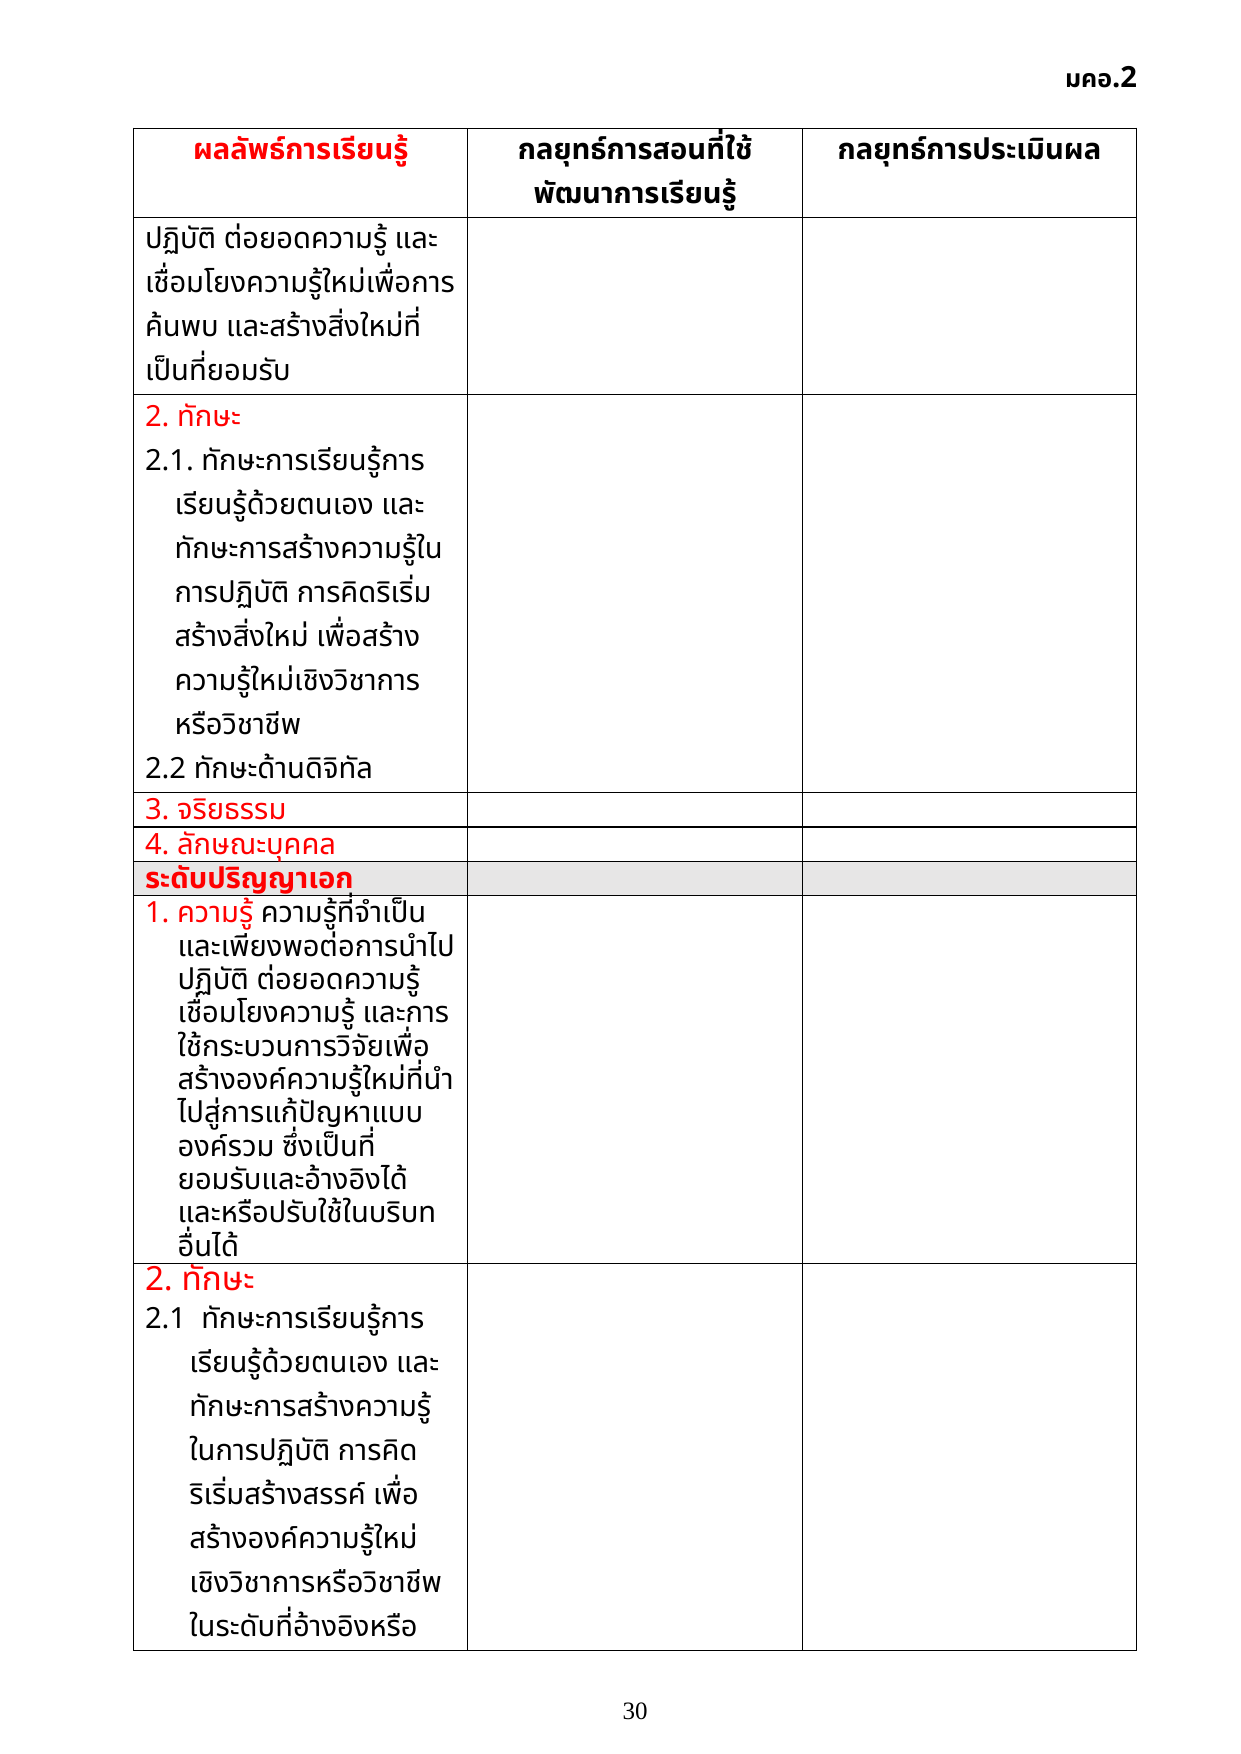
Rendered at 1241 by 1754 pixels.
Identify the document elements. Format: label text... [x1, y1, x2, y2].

table_header กลยุทธ์การสอนที่ใช้พัฒนาการเรียนรู้ [468, 129, 802, 217]
table_cell 1. ความรู้ ความรู้ที่จำเป็นและเพียงพอต่อการนำไปปฏิบัติ ต่อยอดความรู้ เชื่อมโยงความรู้ และการใช้กระบวนการวิจัยเพื่อสร้างองค์ความรู้ใหม่ที่นำไปสู่การแก้ปัญหาแบบองค์รวม ซึ่งเป็นที่ยอมรับและอ้างอิงได้ และหรือปรับใช้ในบริบทอื่นได้ [134, 896, 467, 1263]
table_cell [803, 896, 1136, 1263]
table_cell 4. ลักษณะบุคคล [134, 828, 467, 861]
table_cell [803, 862, 1136, 895]
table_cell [134, 218, 467, 394]
table_header กลยุทธ์การประเมินผล [803, 129, 1136, 217]
table_cell [468, 395, 802, 792]
table_cell [468, 896, 802, 1263]
table_cell [468, 828, 802, 861]
table_cell [468, 1264, 802, 1650]
table_cell [803, 828, 1136, 861]
table_cell [803, 395, 1136, 792]
table_cell [468, 218, 802, 394]
table_cell [803, 218, 1136, 394]
table_cell 3. จริยธรรม [134, 793, 467, 826]
table_header ผลลัพธ์การเรียนรู้ [134, 129, 467, 217]
table_cell [803, 793, 1136, 826]
table_cell [468, 862, 802, 895]
table_cell ระดับปริญญาเอก [134, 862, 467, 895]
table_cell 2. ทักษะ 2.1. ทักษะการเรียนรู้การเรียนรู้ด้วยตนเอง และทักษะการสร้างความรู้ในการปฏิบัติ การคิดริเริ่มสร้างสิ่งใหม่ เพื่อสร้างความรู้ใหม่เชิงวิชาการหรือวิชาชีพ 2.2 ทักษะด้านดิจิทัล [134, 395, 467, 792]
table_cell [134, 1264, 467, 1650]
table_cell [803, 1264, 1136, 1650]
table_cell [468, 793, 802, 826]
